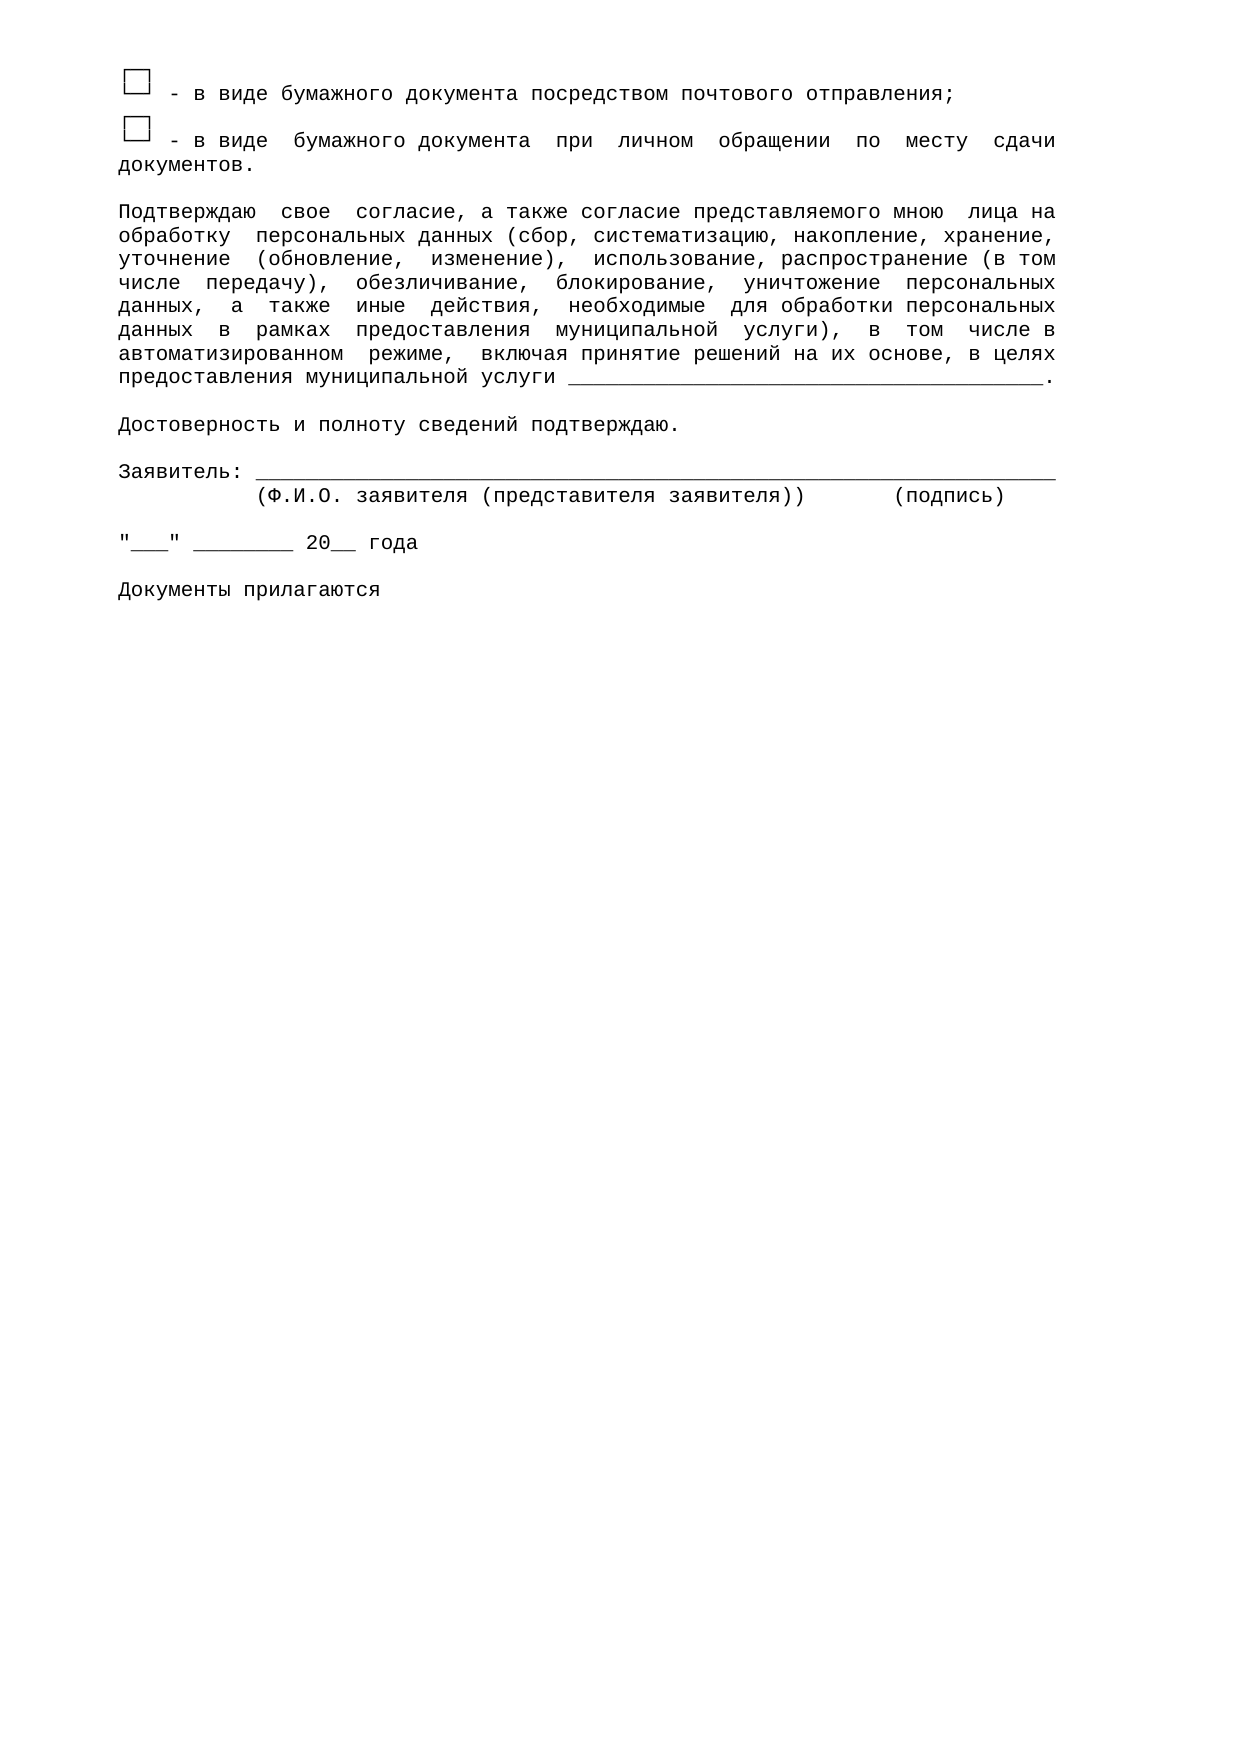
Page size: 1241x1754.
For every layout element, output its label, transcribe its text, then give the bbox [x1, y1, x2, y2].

text документов. [118, 154, 1181, 177]
text данных в рамках предоставления муниципальной услуги), в том числе в [118, 319, 1181, 343]
text Достоверность и полноту сведений подтверждаю. [118, 414, 1181, 437]
text обработку персональных данных (сбор, систематизацию, накопление, хранение, [118, 224, 1181, 248]
text └─┘ - в виде бумажного документа при личном обращении по месту сдачи [118, 130, 1181, 154]
text уточнение (обновление, изменение), использование, распространение (в том [118, 248, 1181, 272]
text данных, а также иные действия, необходимые для обработки персональных [118, 296, 1181, 319]
text Подтверждаю свое согласие, а также согласие представляемого мною лица на [118, 201, 1181, 224]
text автоматизированном режиме, включая принятие решений на их основе, в целях [118, 343, 1181, 366]
text предоставления муниципальной услуги ______________________________________. [118, 366, 1181, 390]
text ┌─┐ [118, 59, 1181, 83]
text числе передачу), обезличивание, блокирование, уничтожение персональных [118, 272, 1181, 296]
text ┌─┐ [118, 106, 1181, 130]
text └─┘ - в виде бумажного документа посредством почтового отправления; [118, 83, 1181, 106]
text Документы прилагаются [118, 579, 1181, 603]
text Заявитель: ________________________________________________________________ [118, 461, 1181, 485]
text (Ф.И.О. заявителя (представителя заявителя)) (подпись) [118, 485, 1181, 508]
text "___" ________ 20__ года [118, 532, 1181, 556]
